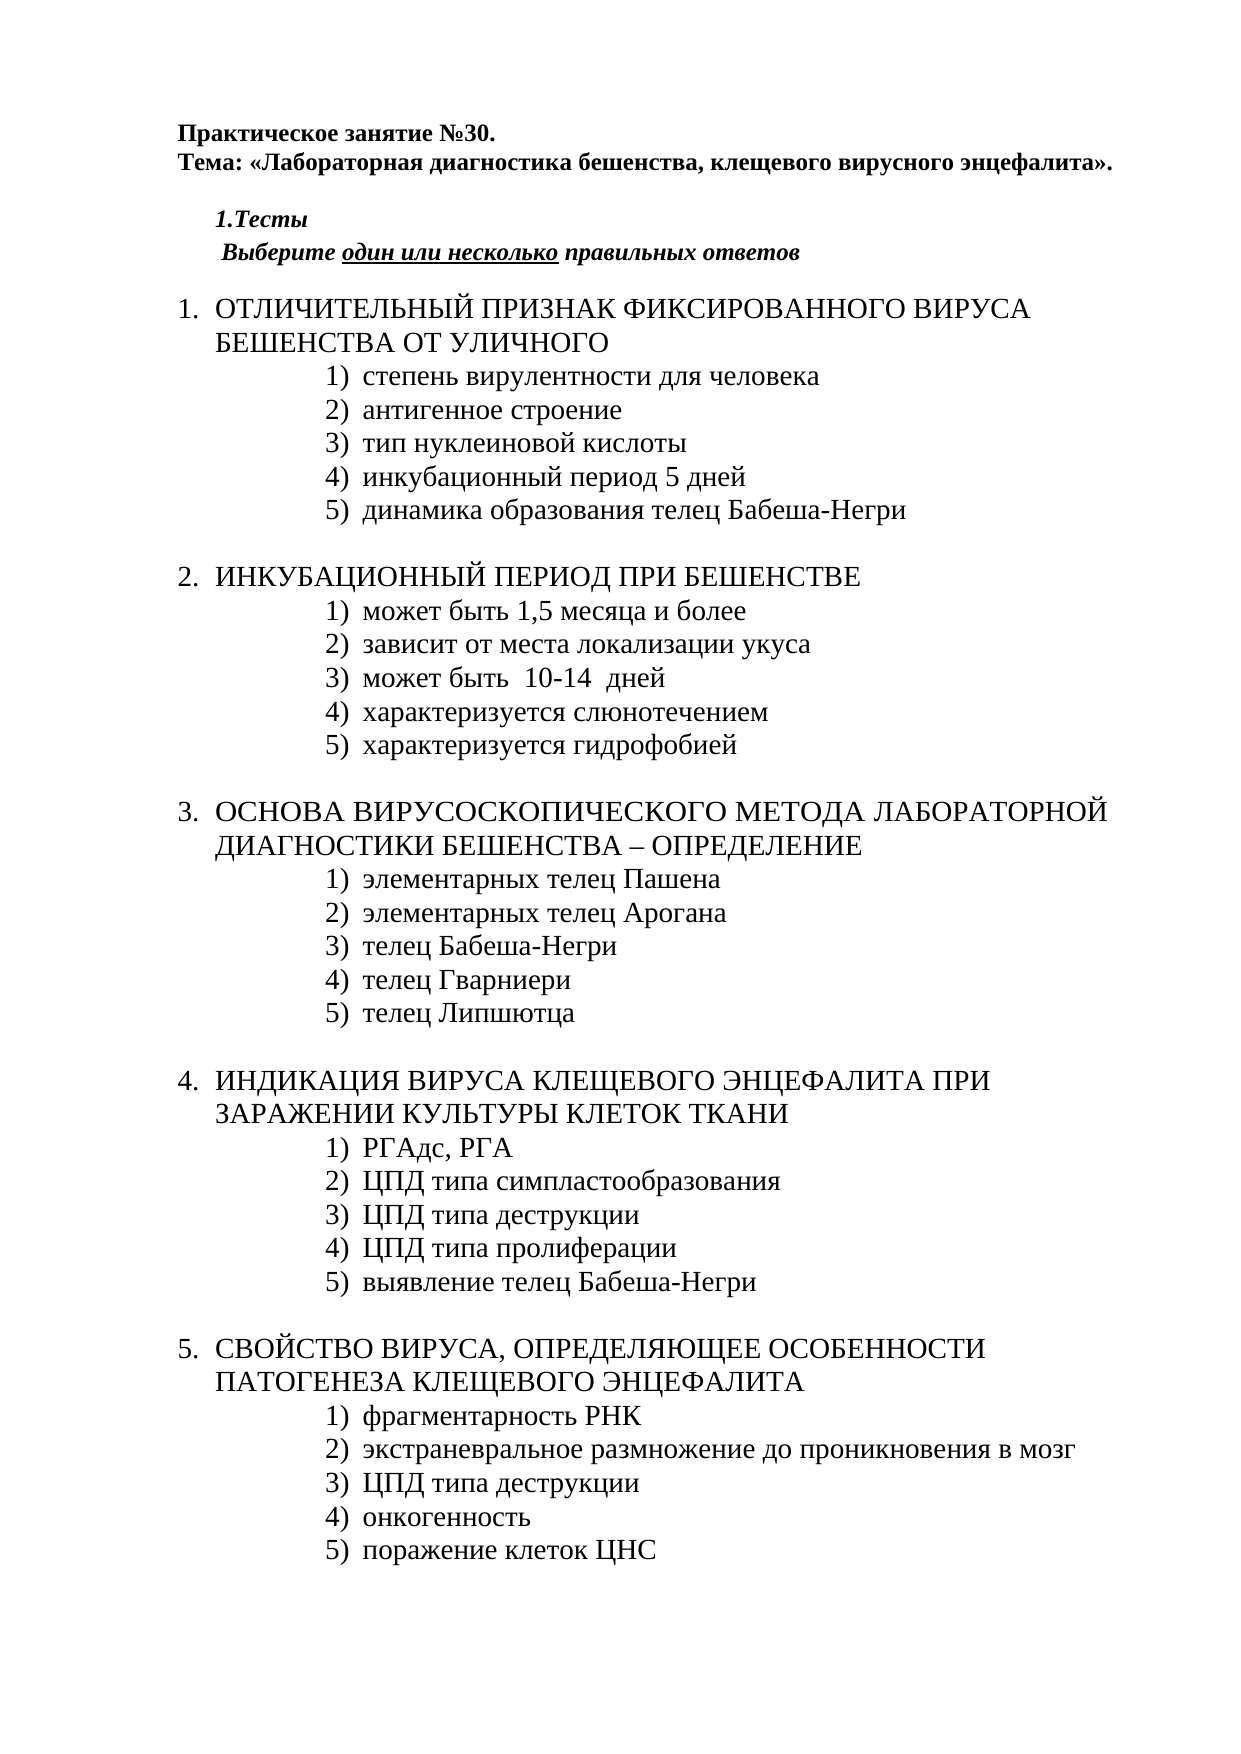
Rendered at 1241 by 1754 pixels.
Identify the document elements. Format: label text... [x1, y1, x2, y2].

list ЦПД типа симпластообразования [325, 1163, 1152, 1197]
list ОТЛИЧИТЕЛЬНЫЙ ПРИЗНАК ФИКСИРОВАННОГО ВИРУСА БЕШЕНСТВА ОТ УЛИЧНОГО [177, 291, 1152, 358]
list характеризуется гидрофобией [325, 727, 1152, 761]
list ЦПД типа пролиферации [325, 1230, 1152, 1264]
list поражение клеток ЦНС [325, 1532, 1152, 1566]
list антигенное строение [325, 392, 1152, 425]
list выявление телец Бабеша-Негри [325, 1264, 1152, 1297]
list может быть 10-14 дней [325, 660, 1152, 694]
list характеризуется слюнотечением [325, 694, 1152, 727]
list элементарных телец Пашена [325, 861, 1152, 895]
list зависит от места локализации укуса [325, 627, 1152, 660]
list тип нуклеиновой кислоты [325, 425, 1152, 459]
list ЦПД типа деструкции [325, 1465, 1152, 1499]
list ИНКУБАЦИОННЫЙ ПЕРИОД ПРИ БЕШЕНСТВЕ [177, 559, 1152, 593]
list онкогенность [325, 1499, 1152, 1532]
list 1.Тесты [215, 204, 1152, 233]
list телец Липшютца [325, 996, 1152, 1029]
list инкубационный период 5 дней [325, 459, 1152, 492]
list экстраневральное размножение до проникновения в мозг [325, 1432, 1152, 1465]
text Практическое занятие №30. [177, 118, 1152, 147]
list элементарных телец Арогана [325, 895, 1152, 928]
text Тема: «Лабораторная диагностика бешенства, клещевого вирусного энцефалита». [177, 147, 1152, 176]
list может быть 1,5 месяца и более [325, 593, 1152, 627]
list ОСНОВА ВИРУСОСКОПИЧЕСКОГО МЕТОДА ЛАБОРАТОРНОЙ ДИАГНОСТИКИ БЕШЕНСТВА – ОПРЕДЕЛЕНИЕ [177, 794, 1152, 861]
list телец Бабеша-Негри [325, 928, 1152, 962]
list СВОЙСТВО ВИРУСА, ОПРЕДЕЛЯЮЩЕЕ ОСОБЕННОСТИ ПАТОГЕНЕЗА КЛЕЩЕВОГО ЭНЦЕФАЛИТА [177, 1331, 1152, 1398]
list Выберите один или несколько правильных ответов [215, 237, 1152, 266]
list фрагментарность РНК [325, 1398, 1152, 1432]
list ИНДИКАЦИЯ ВИРУСА КЛЕЩЕВОГО ЭНЦЕФАЛИТА ПРИ ЗАРАЖЕНИИ КУЛЬТУРЫ КЛЕТОК ТКАНИ [177, 1063, 1152, 1130]
list РГАдс, РГА [325, 1130, 1152, 1163]
list динамика образования телец Бабеша-Негри [325, 492, 1152, 526]
list ЦПД типа деструкции [325, 1197, 1152, 1230]
list степень вирулентности для человека [325, 358, 1152, 392]
list телец Гварниери [325, 962, 1152, 996]
